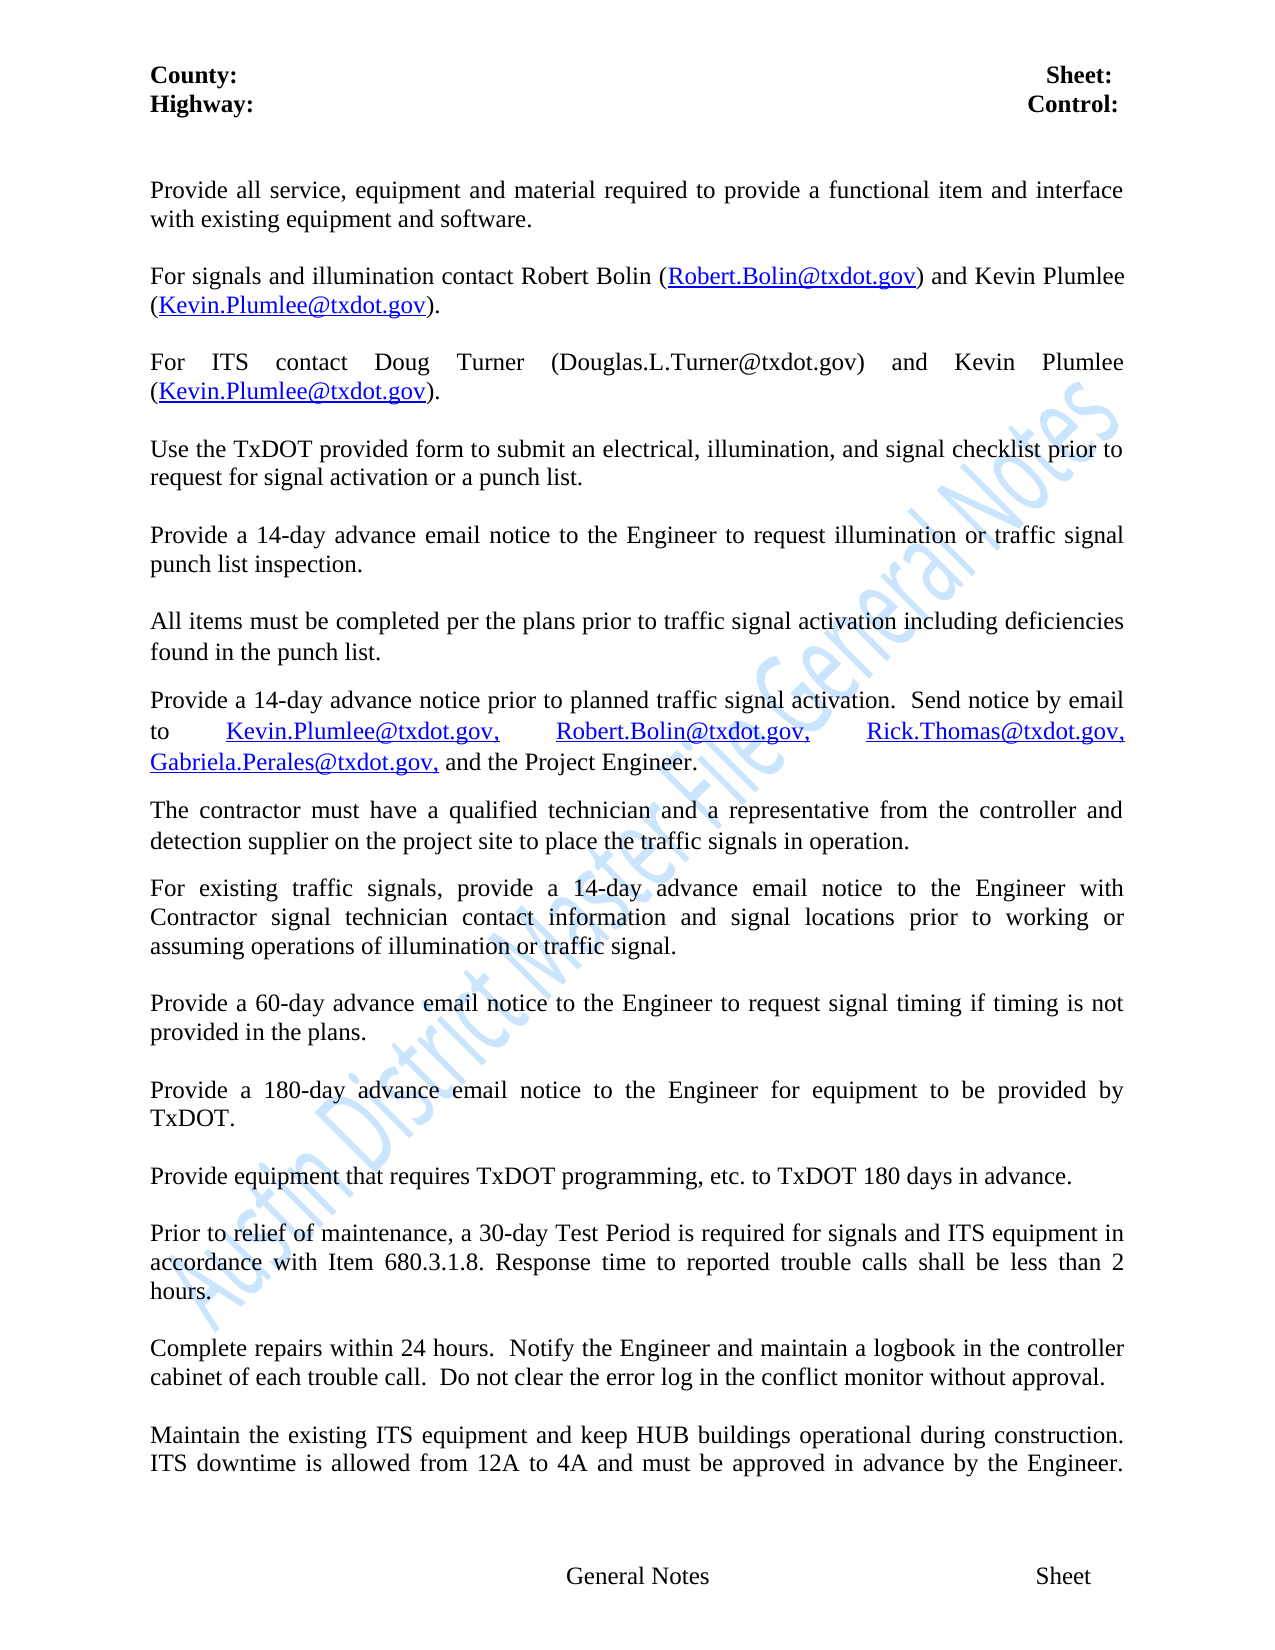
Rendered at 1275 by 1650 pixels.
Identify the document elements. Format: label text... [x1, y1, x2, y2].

text Prior to relief of maintenance, a 30-day Test Period is required for signals and ITS equipment in accordance with Item 680.3.1.8. Response time to reported trouble calls shall be less than 2 hours. [150, 1218, 1125, 1305]
text Complete repairs within 24 hours. Notify the Engineer and maintain a logbook in the controller cabinet of each trouble call. Do not clear the error log in the conflict monitor without approval. [150, 1333, 1125, 1391]
text The contractor must have a qualified technician and a representative from the controller and detection supplier on the project site to place the traffic signals in operation. [150, 795, 1125, 854]
text Provide a 14-day advance email notice to the Engineer to request illumination or traffic signal punch list inspection. [150, 520, 1125, 577]
text Provide a 60-day advance email notice to the Engineer to request signal timing if timing is not provided in the plans. [150, 988, 1125, 1046]
text Use the TxDOT provided form to submit an electrical, illumination, and signal checklist prior to request for signal activation or a punch list. [150, 434, 1125, 491]
text All items must be completed per the plans prior to traffic signal activation including deficiencies found in the punch list. [150, 606, 1125, 666]
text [150, 1420, 1125, 1477]
text For signals and illumination contact Robert Bolin (Robert.Bolin@txdot.gov) and Kevin Plumlee (Kevin.Plumlee@txdot.gov). [150, 261, 1125, 319]
text Provide a 14-day advance notice prior to planned traffic signal activation. Send notice by email to Kevin.Plumlee@txdot.gov, Robert.Bolin@txdot.gov, Rick.Thomas@txdot.gov, Gabriela.Perales@txdot.gov, and the Project Engineer. [150, 685, 1125, 776]
text For existing traffic signals, provide a 14-day advance email notice to the Engineer with Contractor signal technician contact information and signal locations prior to working or assuming operations of illumination or traffic signal. [150, 873, 1125, 960]
text Provide all service, equipment and material required to provide a functional item and interface with existing equipment and software. [150, 175, 1125, 232]
text Provide a 180-day advance email notice to the Engineer for equipment to be provided by TxDOT. [150, 1075, 1125, 1132]
text Provide equipment that requires TxDOT programming, etc. to TxDOT 180 days in advance. [150, 1161, 1125, 1190]
text For ITS contact Doug Turner (Douglas.L.Turner@txdot.gov) and Kevin Plumlee (Kevin.Plumlee@txdot.gov). [150, 347, 1125, 405]
